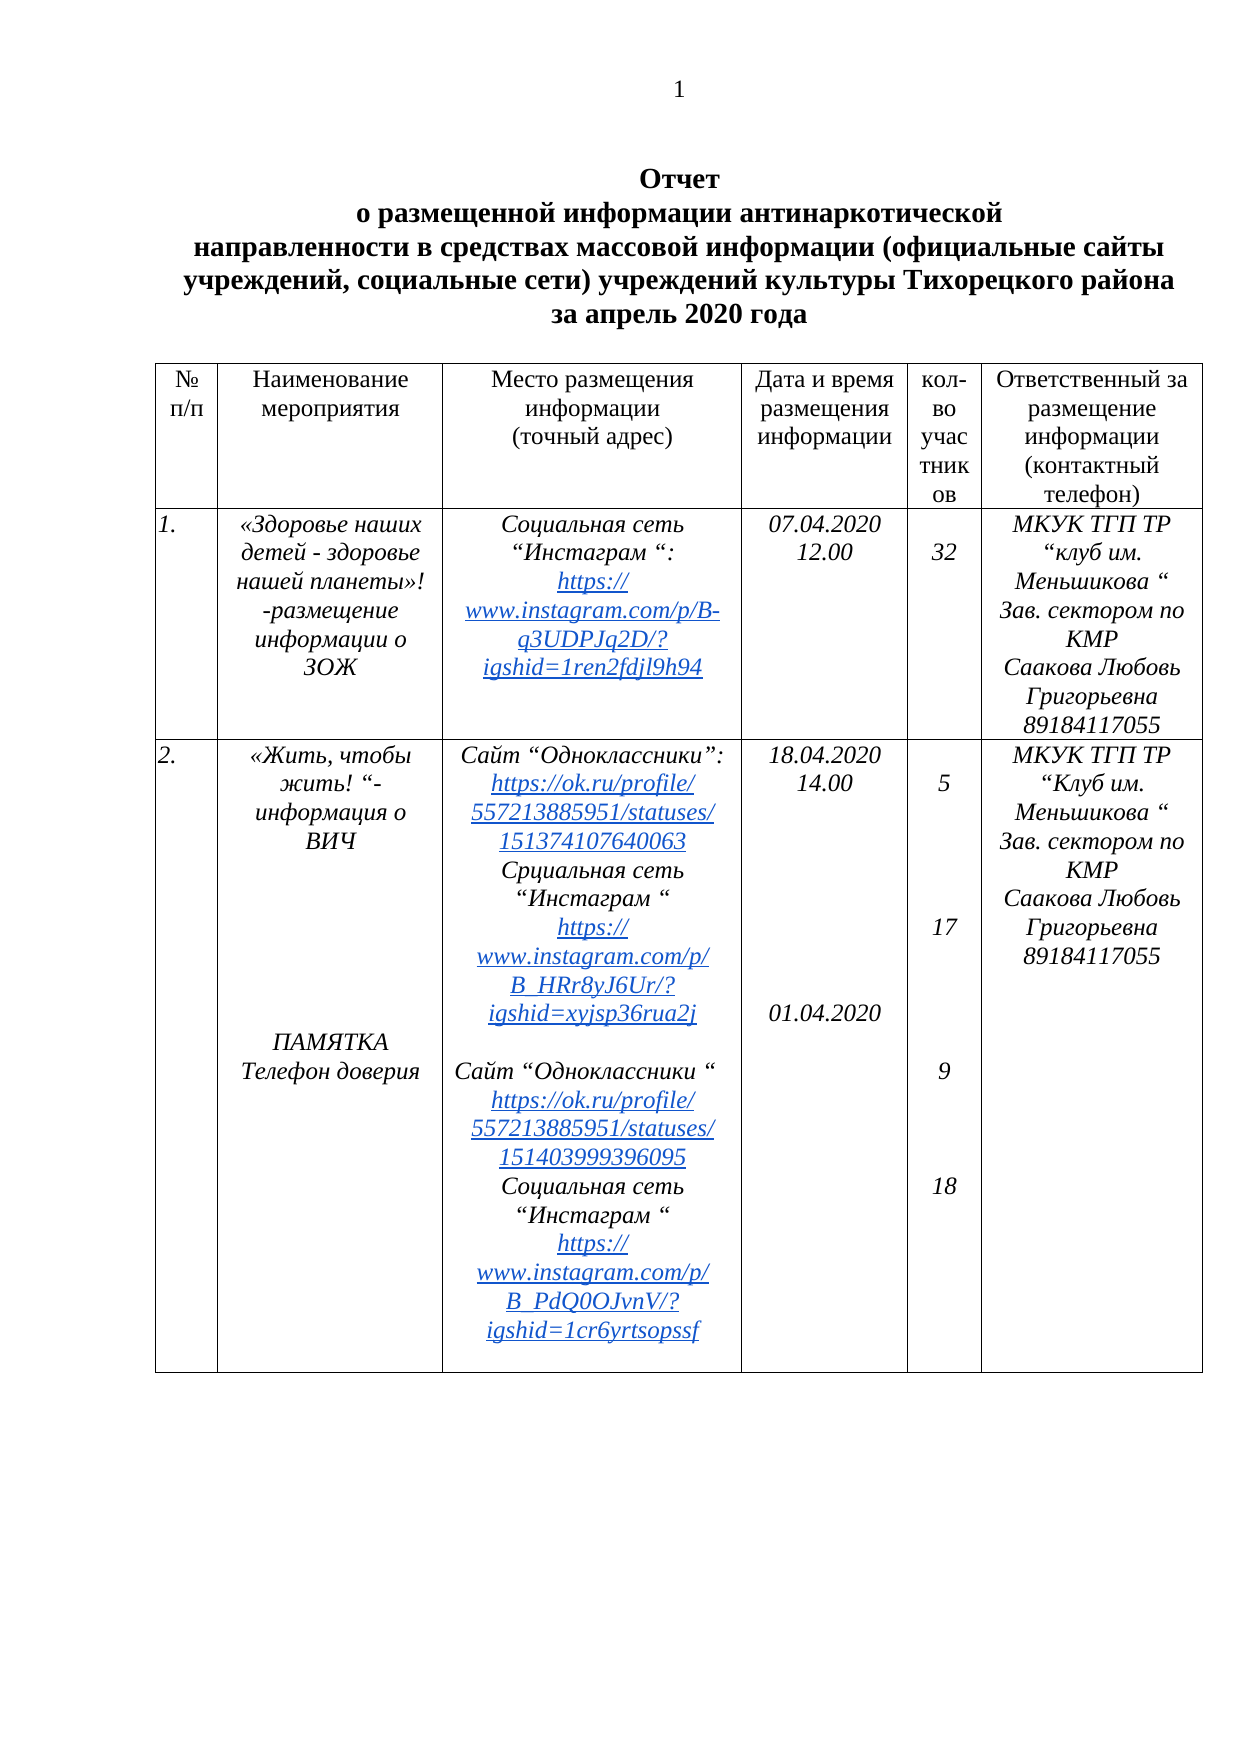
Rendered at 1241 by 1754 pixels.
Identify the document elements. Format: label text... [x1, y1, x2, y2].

table_header № п/п [156, 364, 217, 508]
table_header Место размещения информации (точный адрес) [443, 364, 741, 508]
table_header кол-во участников [908, 364, 981, 508]
table_cell «Жить, чтобы жить! “-информация о ВИЧ ПАМЯТКА Телефон доверия [218, 740, 442, 1372]
table_cell «Здоровье наших детей - здоровье нашей планеты»! -размещение информации о ЗОЖ [218, 509, 442, 739]
table_cell 18.04.2020 14.00 01.04.2020 [742, 740, 907, 1372]
table_cell 32 [908, 509, 981, 739]
table_cell Социальная сеть “Инстаграм “: https://www.instagram.com/p/B-q3UDPJq2D/?igshid=1ren2fdjl9h94 [443, 509, 741, 739]
table_header Наименование мероприятия [218, 364, 442, 508]
table_cell МКУК ТГП ТР “Клуб им. Меньшикова “ Зав. сектором по КМР Саакова Любовь Григорьевна 89184117055 [982, 740, 1202, 1372]
table_header Дата и время размещения информации [742, 364, 907, 508]
table_cell 5 17 9 18 [908, 740, 981, 1372]
table_cell 2 [156, 740, 217, 1372]
text за апрель 2020 года [177, 296, 1181, 329]
table_cell Сайт “Одноклассники”: https://ok.ru/profile/557213885951/statuses/151374107640063 Срциальная сеть “Инстаграм “ https://www.instagram.com/p/B_HRr8yJ6Ur/?igshid=xyjsp36rua2j Сайт “Одноклассники “ https://ok.ru/profile/557213885951/statuses/151403999396095 Социальная сеть “Инстаграм “ https://www.instagram.com/p/B_PdQ0OJvnV/?igshid=1cr6yrtsopssf [443, 740, 741, 1372]
text направленности в средствах массовой информации (официальные сайты учреждений, социальные сети) учреждений культуры Тихорецкого района [177, 229, 1181, 296]
table_cell 07.04.2020 12.00 [742, 509, 907, 739]
text о размещенной информации антинаркотической [177, 195, 1181, 229]
table_header Ответственный за размещение информации (контактный телефон) [982, 364, 1202, 508]
table_cell МКУК ТГП ТР “клуб им. Меньшикова “ Зав. сектором по КМР Саакова Любовь Григорьевна 89184117055 [982, 509, 1202, 739]
table_cell 1 [156, 509, 217, 739]
text Отчет [177, 162, 1181, 195]
